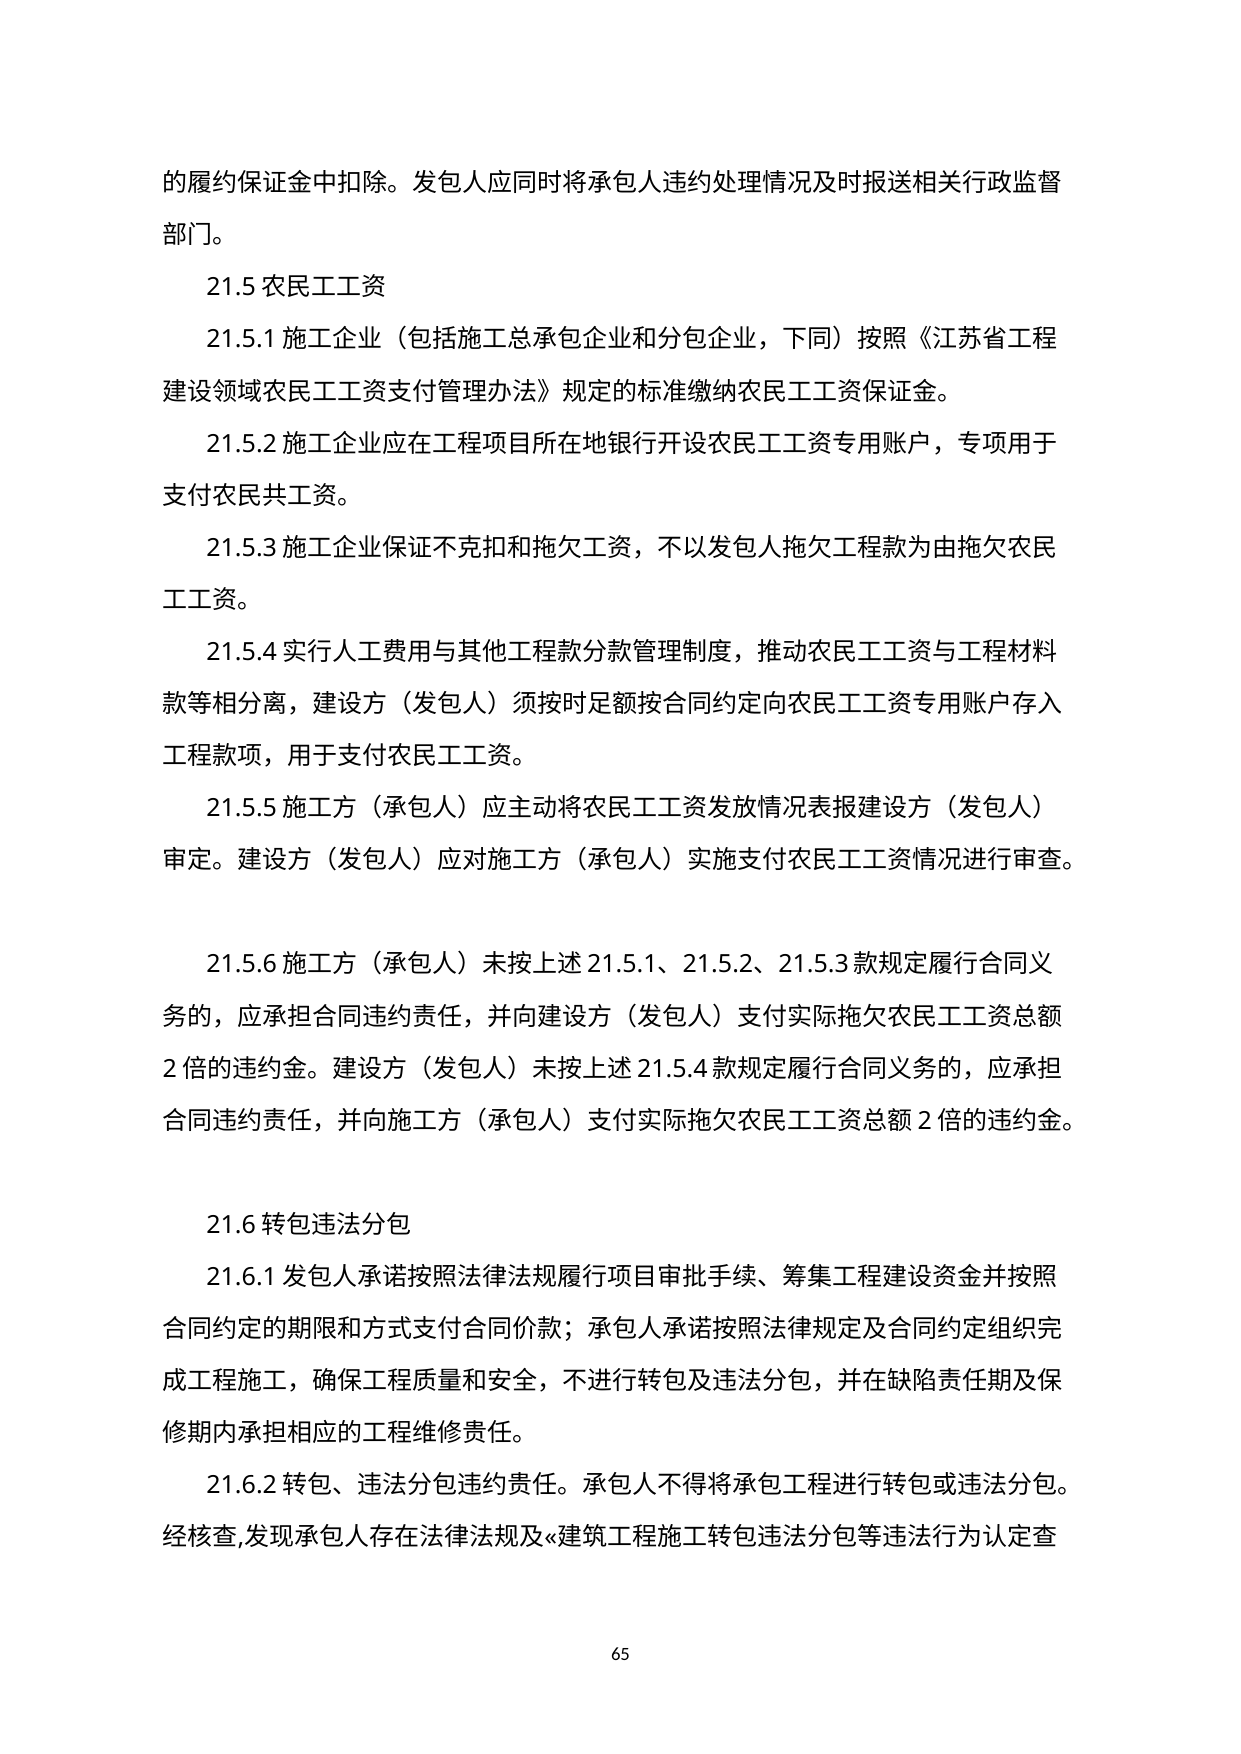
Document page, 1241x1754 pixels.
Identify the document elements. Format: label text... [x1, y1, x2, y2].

text 21.6转包违法分包 [162, 1192, 1078, 1244]
text 21.5.2施工企业应在工程项目所在地银行开设农民工工资专用账户，专项用于支付农民共工资。 [162, 410, 1078, 514]
text 21.5.6施工方（承包人）未按上述21.5.1、21.5.2、21.5.3款规定履行合同义务的，应承担合同违约责任，并向建设方（发包人）支付实际拖欠农民工工资总额2倍的违约金。建设方（发包人）未按上述21.5.4款规定履行合同义务的，应承担合同违约责任，并向施工方（承包人）支付实际拖欠农民工工资总额2倍的违约金。 [162, 931, 1078, 1192]
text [162, 1452, 1078, 1556]
text 21.5农民工工资 [162, 254, 1078, 306]
text 21.5.3施工企业保证不克扣和拖欠工资，不以发包人拖欠工程款为由拖欠农民工工资。 [162, 514, 1078, 619]
text 21.6.1发包人承诺按照法律法规履行项目审批手续、筹集工程建设资金并按照合同约定的期限和方式支付合同价款；承包人承诺按照法律规定及合同约定组织完成工程施工，确保工程质量和安全，不进行转包及违法分包，并在缺陷责任期及保修期内承担相应的工程维修贵任。 [162, 1244, 1078, 1452]
text 21.5.1施工企业（包括施工总承包企业和分包企业，下同）按照《江苏省工程建设领域农民工工资支付管理办法》规定的标准缴纳农民工工资保证金。 [162, 306, 1078, 410]
text 21.5.5施工方（承包人）应主动将农民工工资发放情况表报建设方（发包人）审定。建设方（发包人）应对施工方（承包人）实施支付农民工工资情况进行审查。 [162, 775, 1078, 931]
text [162, 150, 1078, 254]
text 21.5.4实行人工费用与其他工程款分款管理制度，推动农民工工资与工程材料款等相分离，建设方（发包人）须按时足额按合同约定向农民工工资专用账户存入工程款项，用于支付农民工工资。 [162, 619, 1078, 775]
